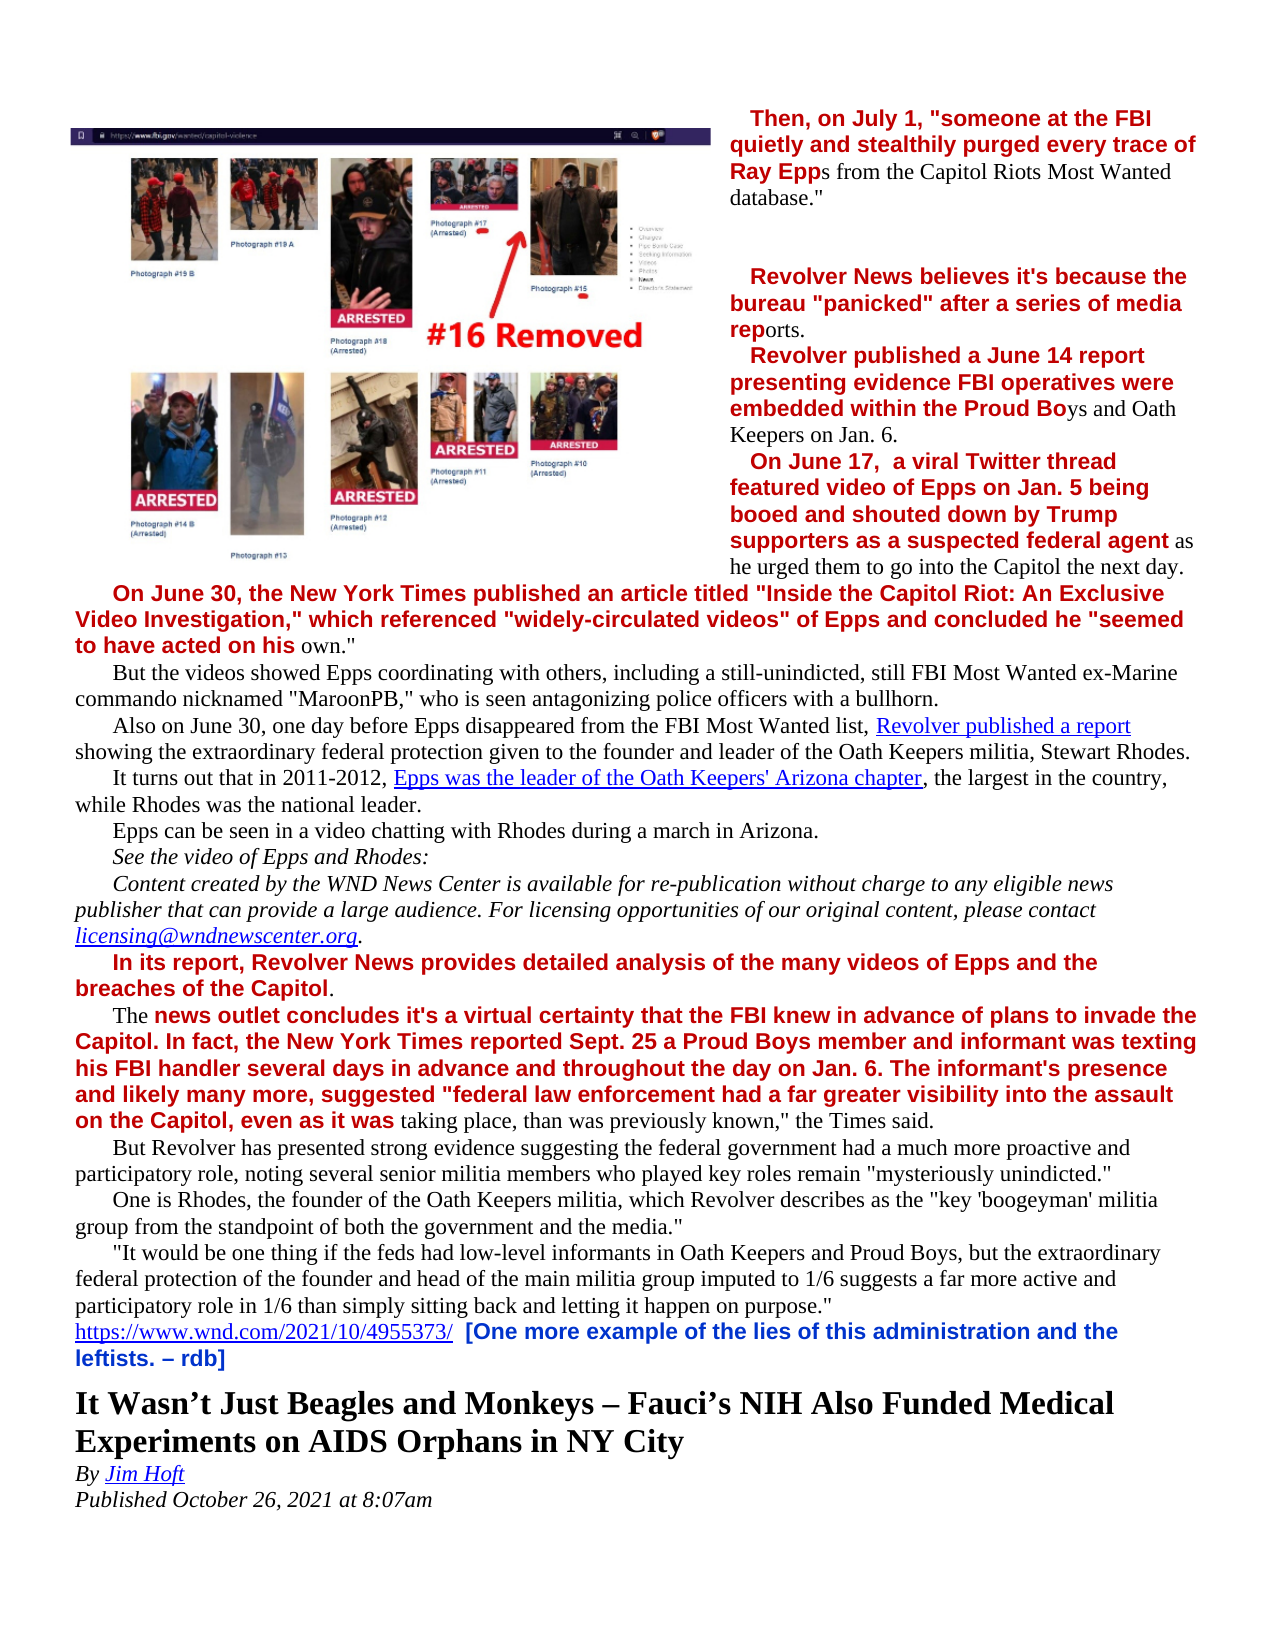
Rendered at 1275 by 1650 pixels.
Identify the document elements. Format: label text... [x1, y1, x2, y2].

text Revolver published a June 14 report presenting evidence FBI operatives were embedded within the Proud Boys and Oath Keepers on Jan. 6. [711, 342, 1200, 448]
text On June 30, the New York Times published an article titled "Inside the Capitol Riot: An Exclusive Video Investigation," which referenced "widely-circulated videos" of Epps and concluded he "seemed to have acted on his own." But the videos showed Epps coordinating with others, including a still-unindicted, still FBI Most Wanted ex-Marine commando nicknamed "MaroonPB," who is seen antagonizing police officers with a bullhorn. Also on June 30, one day before Epps disappeared from the FBI Most Wanted list, Revolver published a report showing the extraordinary federal protection given to the founder and leader of the Oath Keepers militia, Stewart Rhodes. It turns out that in 2011-2012, Epps was the leader of the Oath Keepers' Arizona chapter, the largest in the country, while Rhodes was the national leader. Epps can be seen in a video chatting with Rhodes during a march in Arizona. See the video of Epps and Rhodes: Content created by the WND News Center is available for re-publication without charge to any eligible news publisher that can provide a large audience. For licensing opportunities of our original content, please contact licensing@wndnewscenter.org. In its report, Revolver News provides detailed analysis of the many videos of Epps and the breaches of the Capitol. The news outlet concludes it's a virtual certainty that the FBI knew in advance of plans to invade the Capitol. In fact, the New York Times reported Sept. 25 a Proud Boys member and informant was texting his FBI handler several days in advance and throughout the day on Jan. 6. The informant's presence and likely many more, suggested "federal law enforcement had a far greater visibility into the assault on the Capitol, even as it was taking place, than was previously known," the Times said. But Revolver has presented strong evidence suggesting the federal government had a much more proactive and participatory role, noting several senior militia members who played key roles remain "mysteriously unindicted." One is Rhodes, the founder of the Oath Keepers militia, which Revolver describes as the "key 'boogeyman' militia group from the standpoint of both the government and the media." "It would be one thing if the feds had low-level informants in Oath Keepers and Proud Boys, but the extraordinary federal protection of the founder and head of the main militia group imputed to 1/6 suggests a far more active and participatory role in 1/6 than simply sitting back and letting it happen on purpose." https://www.wnd.com/2021/10/4955373/ [One more example of the lies of this administration and the leftists. – rdb] [75, 580, 1200, 1371]
picture [70, 128, 711, 563]
text Then, on July 1, "someone at the FBI quietly and stealthily purged every trace of Ray Epps from the Capitol Riots Most Wanted database." [75, 105, 1200, 211]
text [75, 1460, 1200, 1512]
text It Wasn’t Just Beagles and Monkeys – Fauci’s NIH Also Funded Medical Experiments on AIDS Orphans in NY City [75, 1383, 1200, 1460]
text Revolver News believes it's because the bureau "panicked" after a series of media reports. [711, 263, 1200, 342]
text On June 17, a viral Twitter thread featured video of Epps on Jan. 5 being booed and shouted down by Trump supporters as a suspected federal agent as he urged them to go into the Capitol the next day. [75, 448, 1200, 580]
